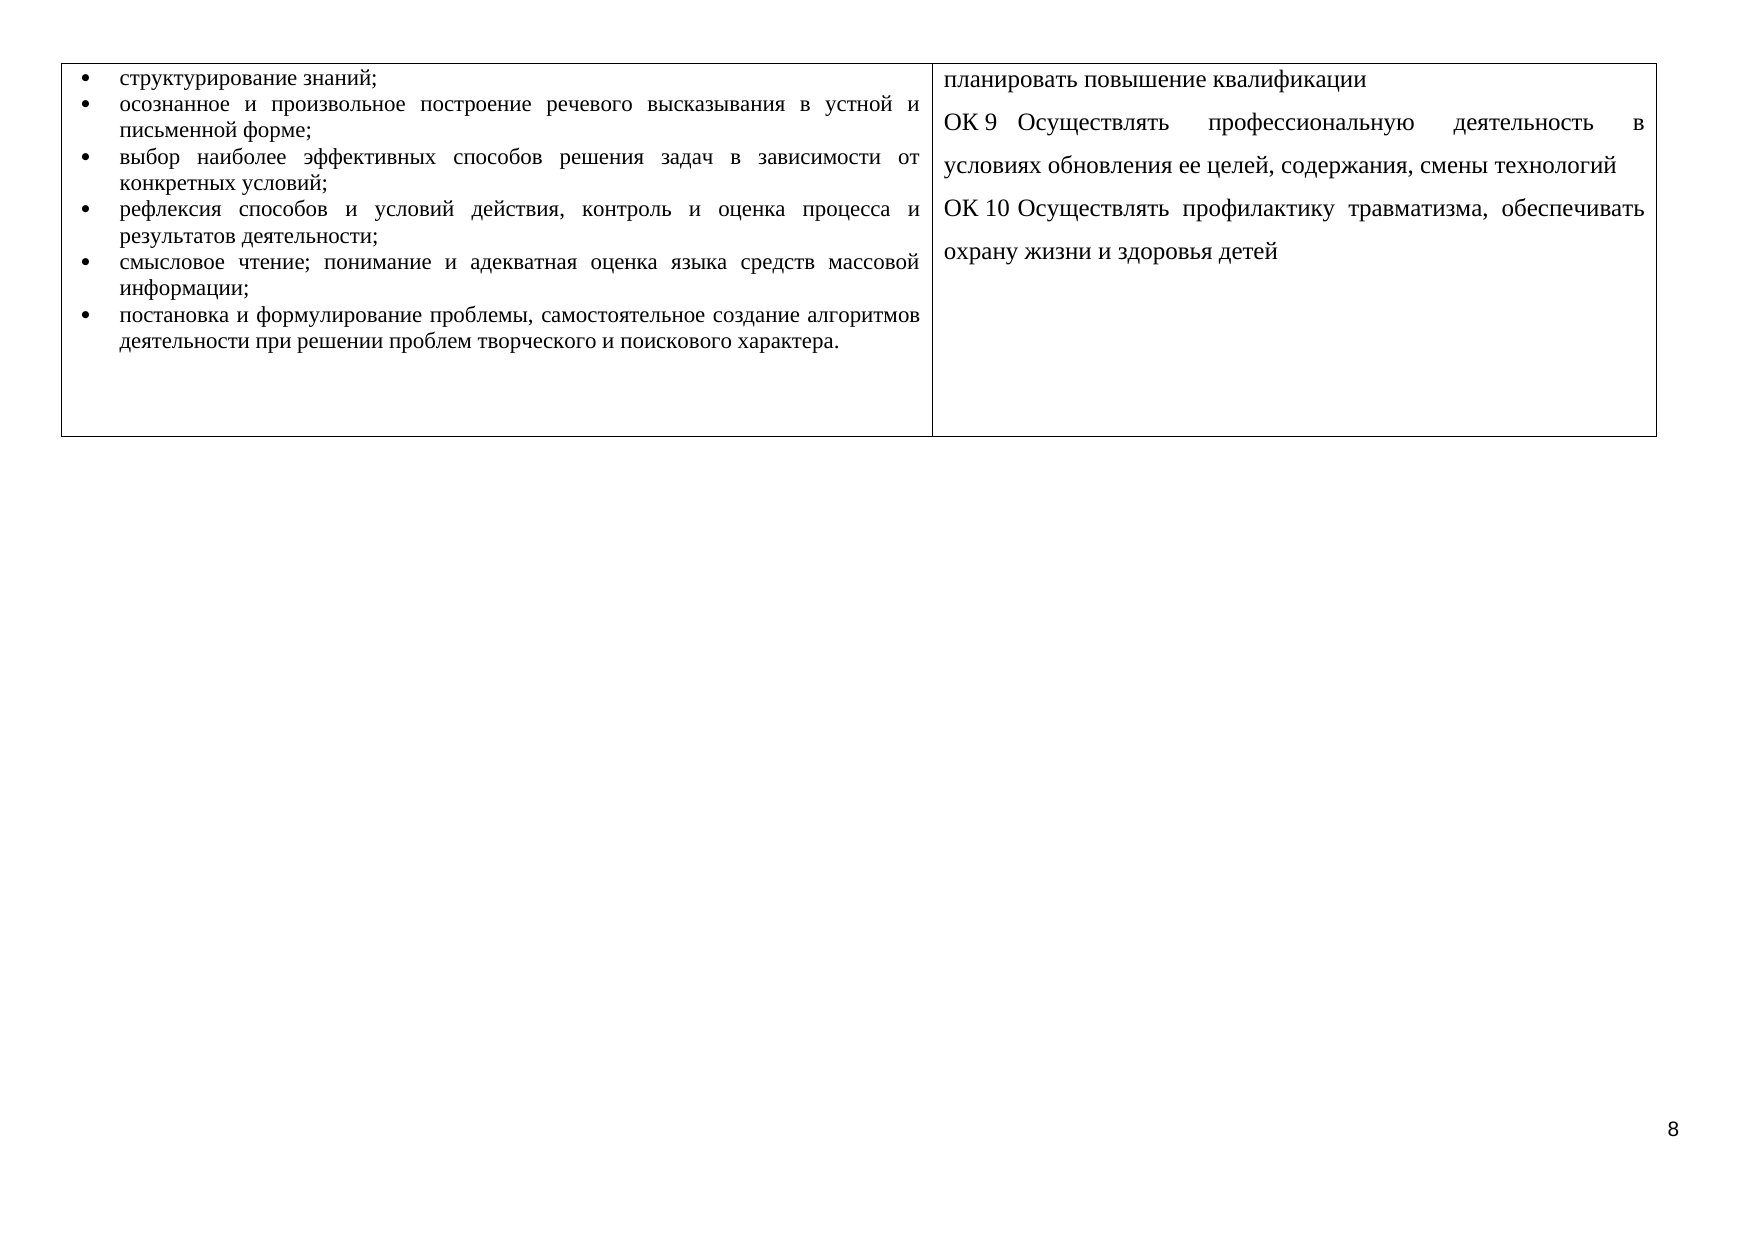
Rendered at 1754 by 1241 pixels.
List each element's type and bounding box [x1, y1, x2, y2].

table_header [62, 64, 932, 436]
table_header [933, 64, 1656, 436]
